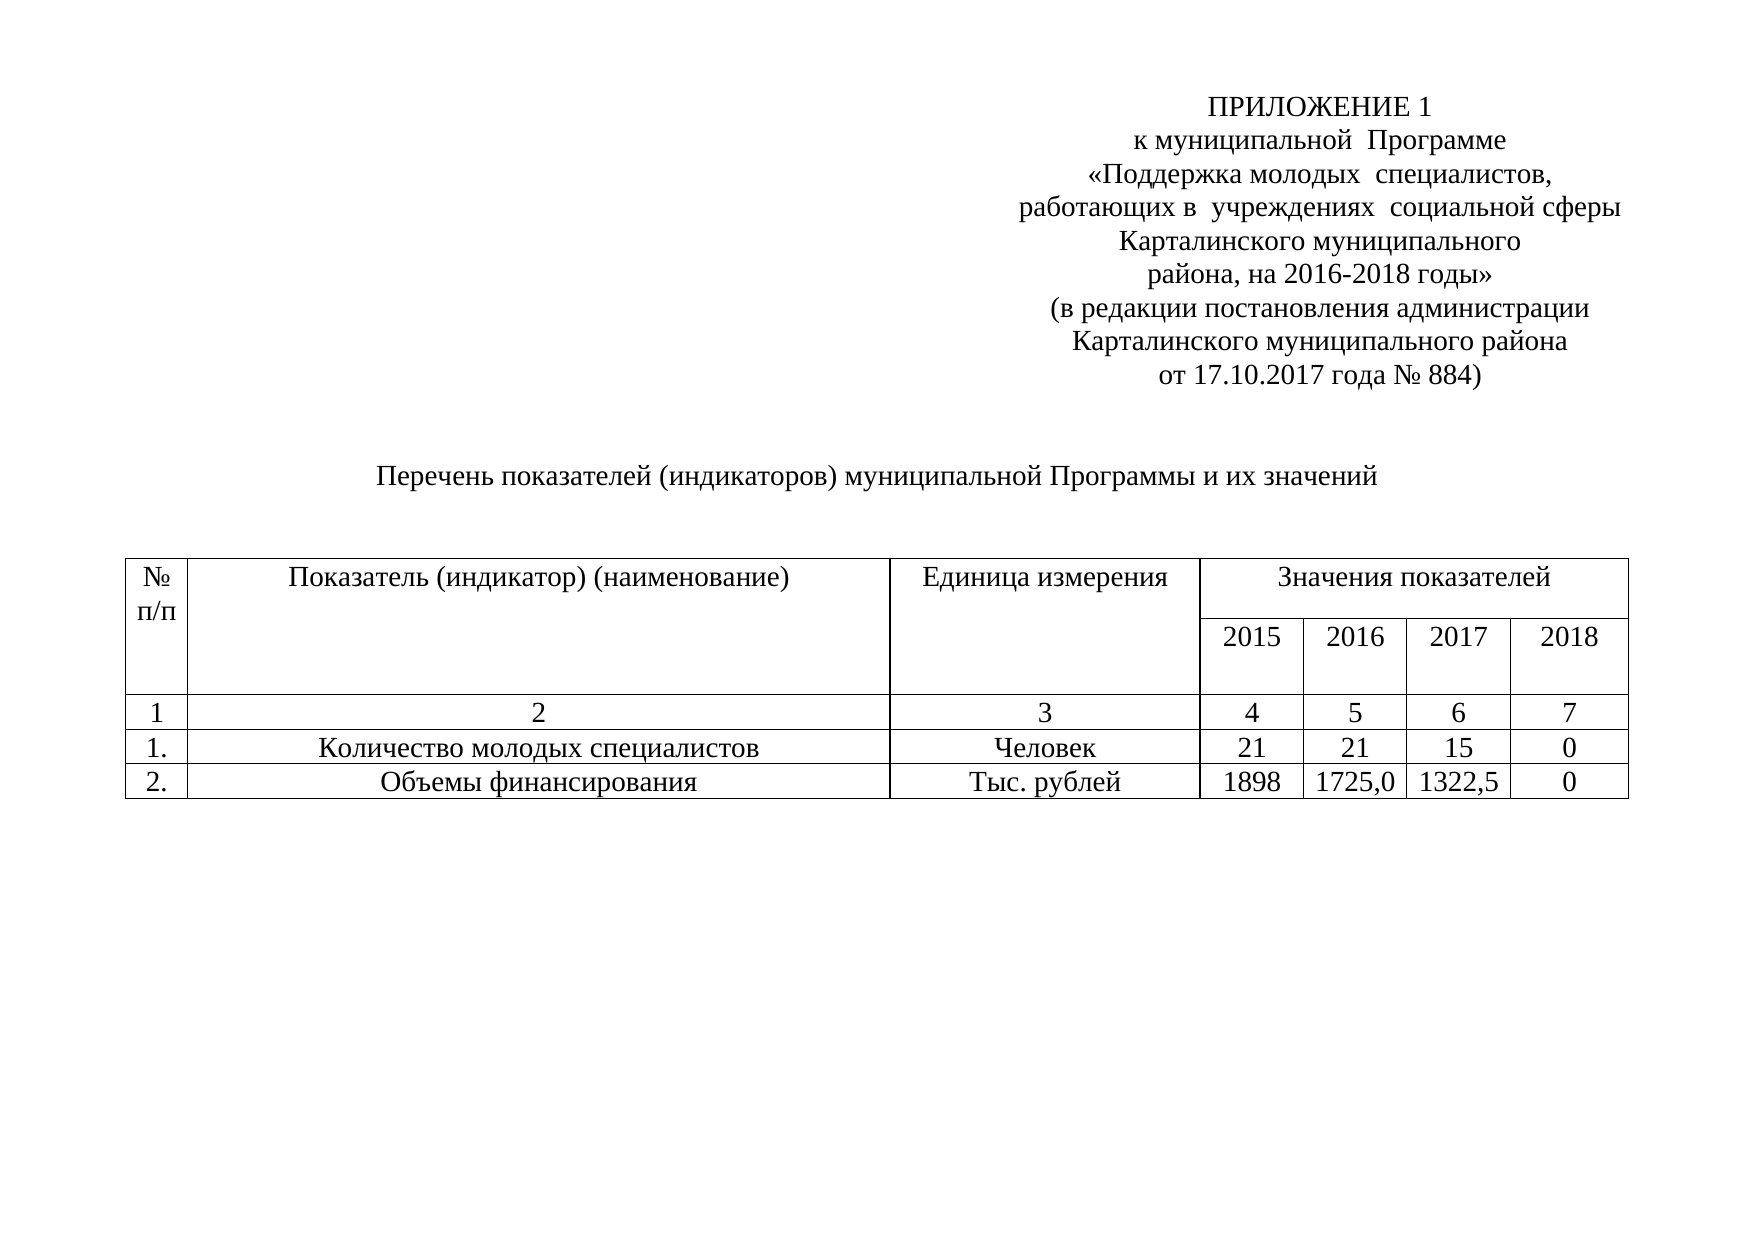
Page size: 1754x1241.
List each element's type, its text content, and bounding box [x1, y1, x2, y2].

table_cell 5 [1304, 695, 1406, 729]
table_cell 1 [126, 695, 187, 729]
text Карталинского муниципального района [1004, 323, 1636, 357]
table_header № п/п [126, 559, 187, 694]
text от 17.10.2017 года № 884) [1004, 357, 1636, 391]
table_cell 4 [1201, 695, 1303, 729]
text работающих в учреждениях социальной сферы [1004, 189, 1636, 223]
text ПРИЛОЖЕНИЕ 1 [1004, 89, 1636, 122]
text района, на 2016-2018 годы» [1004, 256, 1636, 290]
table_cell 15 [1407, 730, 1510, 763]
table_header Показатель (индикатор) (наименование) [188, 559, 889, 694]
table_cell Объемы финансирования [188, 764, 889, 798]
text Карталинского муниципального [1004, 223, 1636, 256]
table_cell 3 [891, 695, 1199, 729]
table_cell 2016 [1304, 619, 1406, 694]
table_header Значения показателей [1201, 559, 1628, 618]
table_header Единица измерения [891, 559, 1199, 694]
table_cell 2017 [1407, 619, 1510, 694]
text (в редакции постановления администрации [1004, 290, 1636, 323]
table_cell Человек [891, 730, 1199, 763]
table_cell 2. [126, 764, 187, 798]
table_cell Количество молодых специалистов [188, 730, 889, 763]
text Перечень показателей (индикаторов) муниципальной Программы и их значений [118, 458, 1636, 491]
table_cell 21 [1201, 730, 1303, 763]
table_cell 2018 [1511, 619, 1628, 694]
table_cell Тыс. рублей [891, 764, 1199, 798]
table_cell 6 [1407, 695, 1510, 729]
table_cell 1. [126, 730, 187, 763]
table_cell 0 [1511, 730, 1628, 763]
text «Поддержка молодых специалистов, [1004, 156, 1636, 189]
text к муниципальной Программе [1004, 122, 1636, 156]
table_cell 7 [1511, 695, 1628, 729]
table_cell 2 [188, 695, 889, 729]
table_cell 1322,5 [1407, 764, 1510, 798]
table_cell 2015 [1201, 619, 1303, 694]
table_cell 21 [1304, 730, 1406, 763]
table_cell 0 [1511, 764, 1628, 798]
table_cell 1898 [1201, 764, 1303, 798]
table_cell 1725,0 [1304, 764, 1406, 798]
